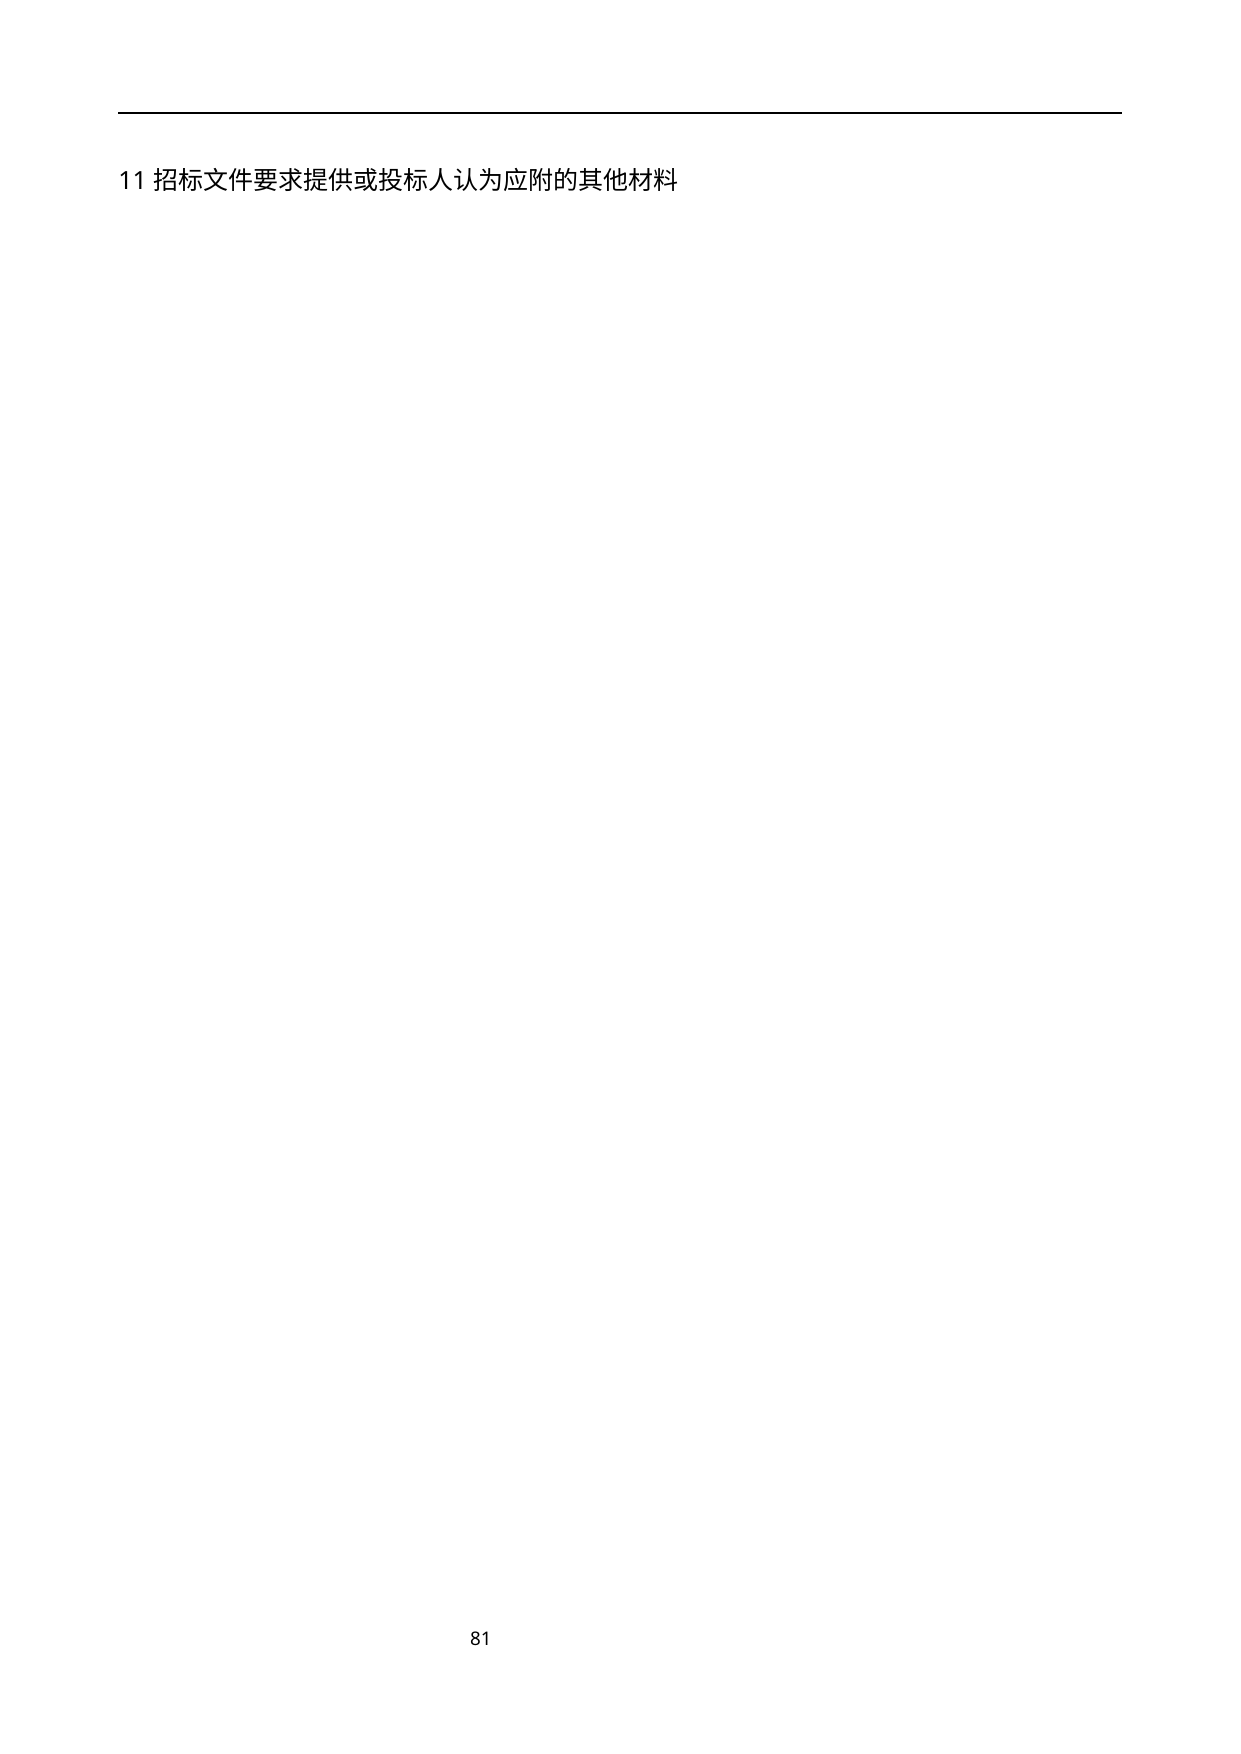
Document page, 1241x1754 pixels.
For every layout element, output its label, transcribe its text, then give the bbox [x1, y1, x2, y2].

text 11 招标文件要求提供或投标人认为应附的其他材料 [118, 160, 1122, 196]
